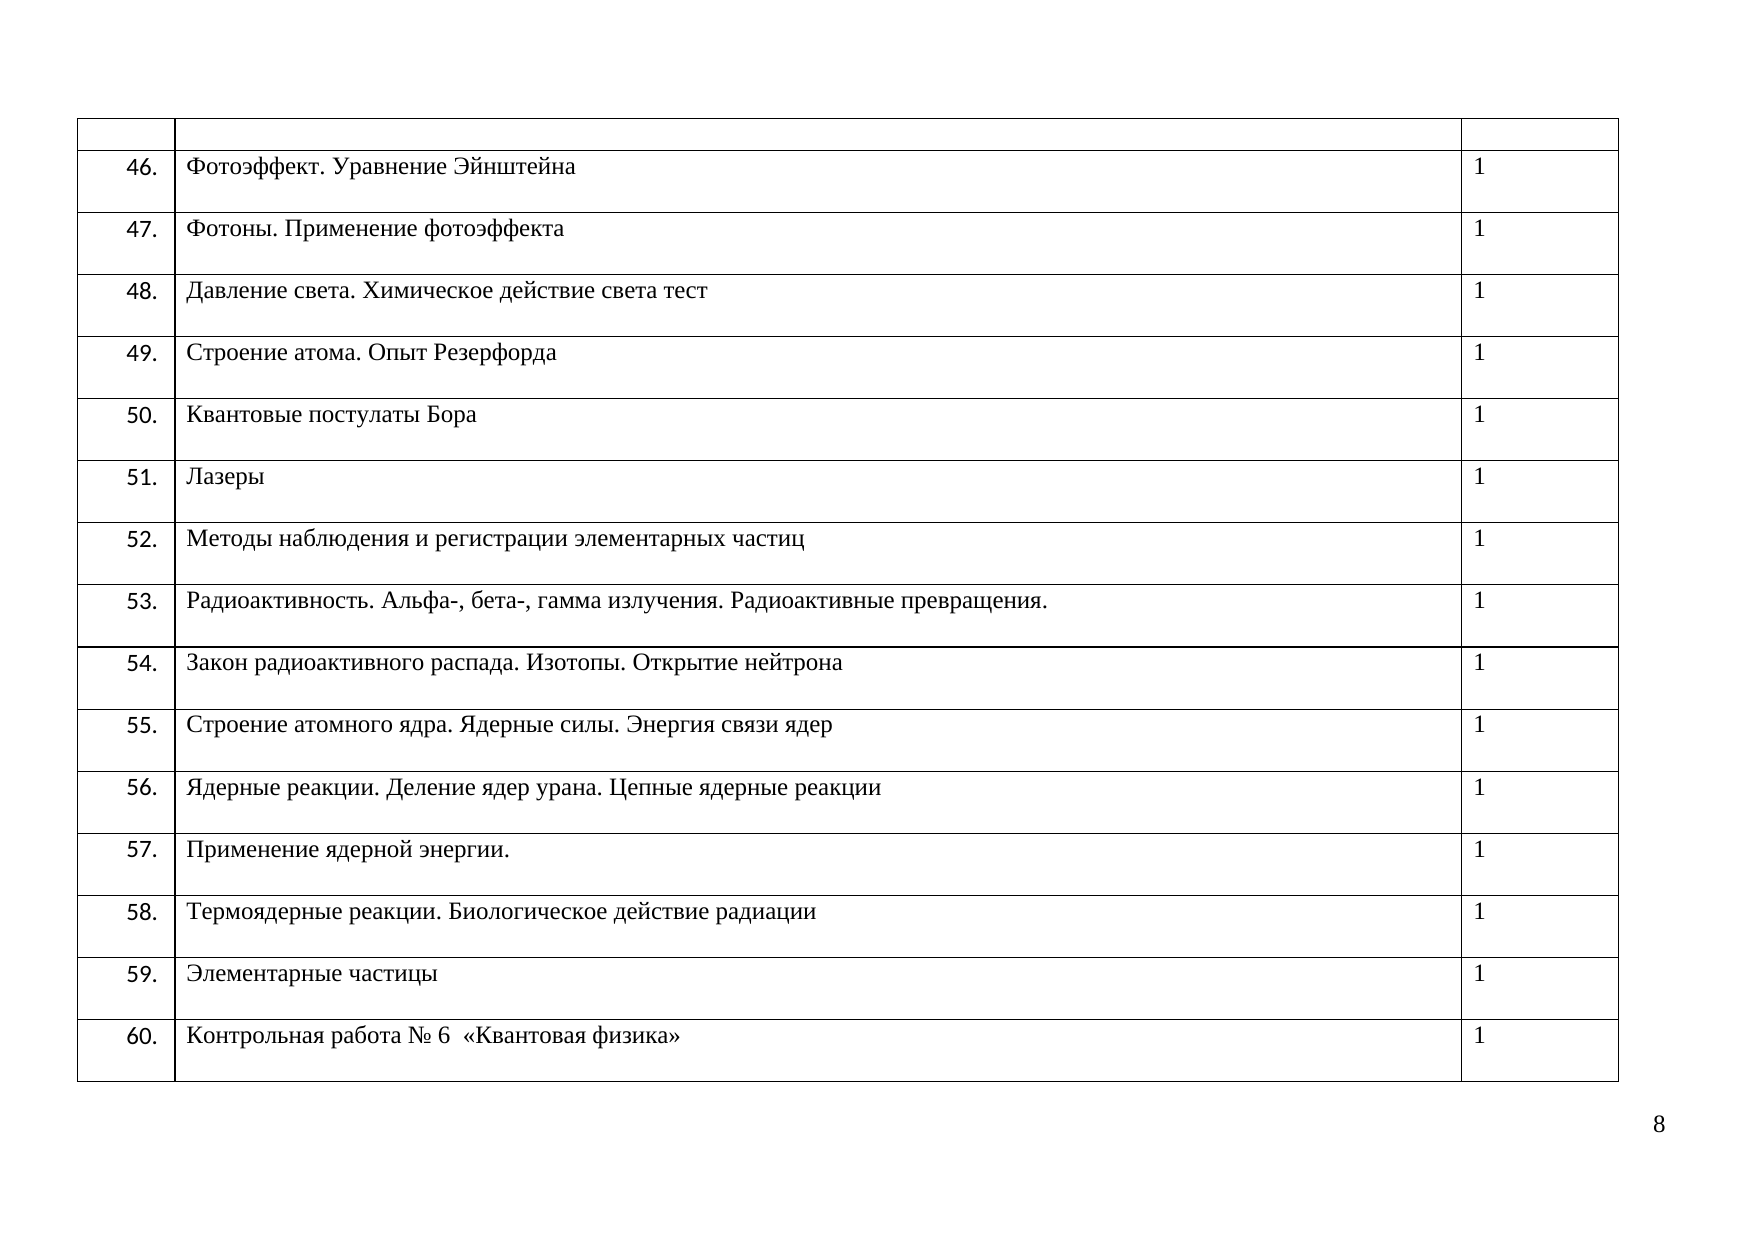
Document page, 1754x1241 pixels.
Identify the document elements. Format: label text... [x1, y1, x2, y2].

table_cell Ядерные реакции. Деление ядер урана. Цепные ядерные реакции [176, 772, 1461, 833]
table_cell [78, 151, 174, 212]
table_cell Давление света. Химическое действие света тест [176, 275, 1461, 336]
table_cell 1 [1462, 896, 1618, 957]
table_cell 1 [1462, 834, 1618, 895]
table_cell Радиоактивность. Альфа-, бета-, гамма излучения. Радиоактивные превращения. [176, 585, 1461, 646]
table_cell Фотоэффект. Уравнение Эйнштейна [176, 151, 1461, 212]
table_cell 1 [1462, 337, 1618, 398]
table_cell Методы наблюдения и регистрации элементарных частиц [176, 523, 1461, 584]
table_cell 1 [1462, 213, 1618, 274]
table_cell Квантовые постулаты Бора [176, 399, 1461, 460]
table_cell 1 [1462, 710, 1618, 771]
table_cell [78, 834, 174, 895]
table_cell Элементарные частицы [176, 958, 1461, 1019]
table_cell [78, 119, 174, 150]
table_cell [78, 896, 174, 957]
table_cell [78, 523, 174, 584]
table_cell [78, 1020, 174, 1081]
table_cell Закон радиоактивного распада. Изотопы. Открытие нейтрона [176, 648, 1461, 708]
table_cell 1 [1462, 461, 1618, 522]
table_cell Применение ядерной энергии. [176, 834, 1461, 895]
table_cell 1 [1462, 585, 1618, 646]
table_cell [78, 585, 174, 646]
table_cell 1 [1462, 772, 1618, 833]
table_cell Фотоны. Применение фотоэффекта [176, 213, 1461, 274]
table_cell [78, 461, 174, 522]
table_cell [78, 337, 174, 398]
table_cell 1 [1462, 151, 1618, 212]
table_cell [78, 772, 174, 833]
table_cell 1 [1462, 275, 1618, 336]
table_cell [78, 648, 174, 708]
table_cell [78, 399, 174, 460]
table_cell Термоядерные реакции. Биологическое действие радиации [176, 896, 1461, 957]
table_cell Строение атома. Опыт Резерфорда [176, 337, 1461, 398]
table_cell Строение атомного ядра. Ядерные силы. Энергия связи ядер [176, 710, 1461, 771]
table_cell Контрольная работа № 6 «Квантовая физика» [176, 1020, 1461, 1081]
table_cell 1 [1462, 523, 1618, 584]
table_cell [78, 958, 174, 1019]
table_cell [78, 710, 174, 771]
table_cell [78, 213, 174, 274]
table_cell [78, 275, 174, 336]
table_cell Лазеры [176, 461, 1461, 522]
table_cell 1 [1462, 958, 1618, 1019]
table_cell 1 [1462, 1020, 1618, 1081]
table_cell 1 [1462, 399, 1618, 460]
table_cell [176, 119, 1461, 150]
table_cell 1 [1462, 119, 1618, 150]
table_cell 1 [1462, 648, 1618, 708]
